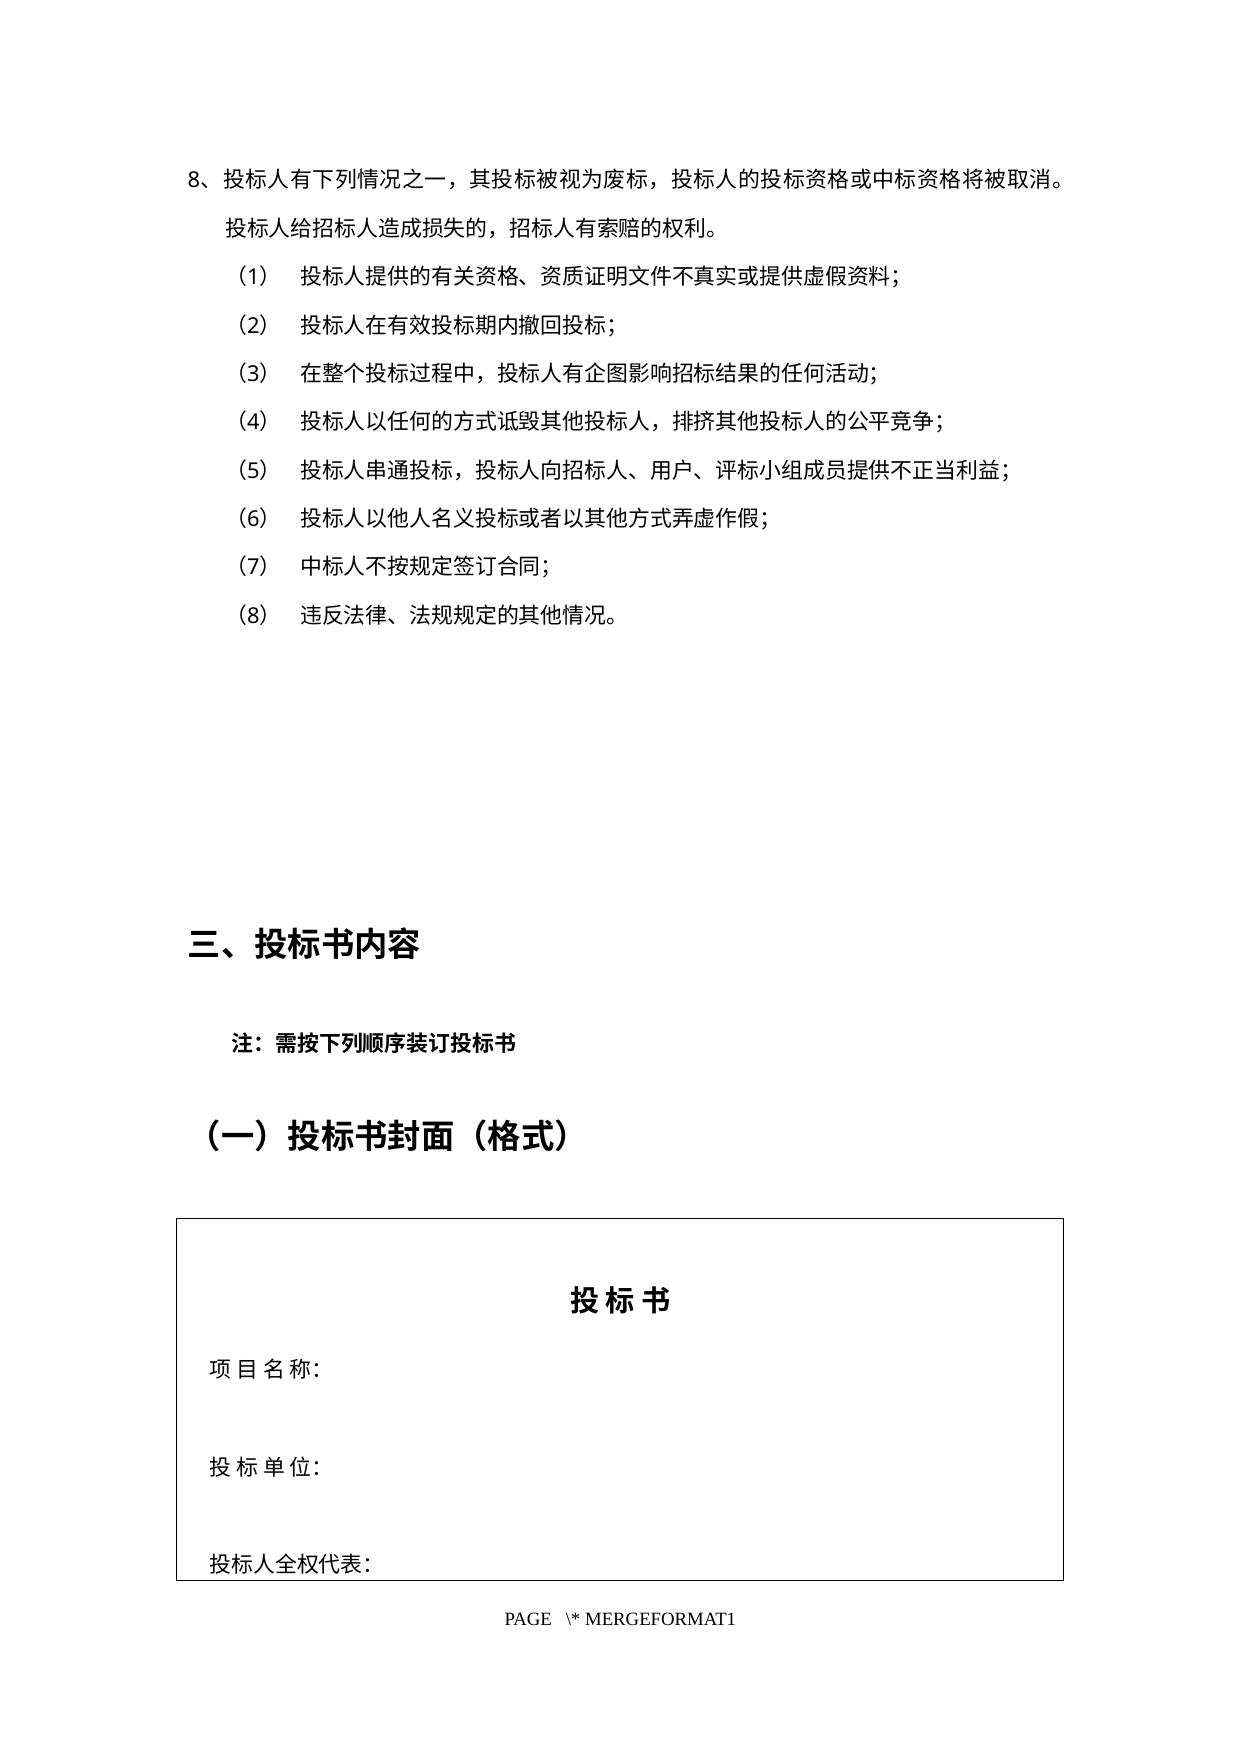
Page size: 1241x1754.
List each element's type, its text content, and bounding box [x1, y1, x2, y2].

list 投标人串通投标，投标人向招标人、用户、评标小组成员提供不正当利益； [225, 452, 1053, 485]
list 中标人不按规定签订合同； [225, 549, 1053, 582]
subtitle （一）投标书封面（格式） [187, 1101, 1053, 1166]
text 8、投标人有下列情况之一，其投标被视为废标，投标人的投标资格或中标资格将被取消。投标人给招标人造成损失的，招标人有索赔的权利。 [187, 162, 1053, 243]
list 投标人提供的有关资格、资质证明文件不真实或提供虚假资料； [225, 259, 1053, 292]
text 注：需按下列顺序装订投标书 [187, 1026, 1053, 1058]
list 投标人以任何的方式诋毁其他投标人，排挤其他投标人的公平竞争； [225, 404, 1053, 437]
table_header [177, 1219, 1063, 1579]
list 违反法律、法规规定的其他情况。 [225, 597, 1053, 630]
subtitle 三、投标书内容 [187, 910, 1053, 975]
list 在整个投标过程中，投标人有企图影响招标结果的任何活动； [225, 356, 1053, 388]
list 投标人在有效投标期内撤回投标； [225, 307, 1053, 340]
list 投标人以他人名义投标或者以其他方式弄虚作假； [225, 501, 1053, 533]
